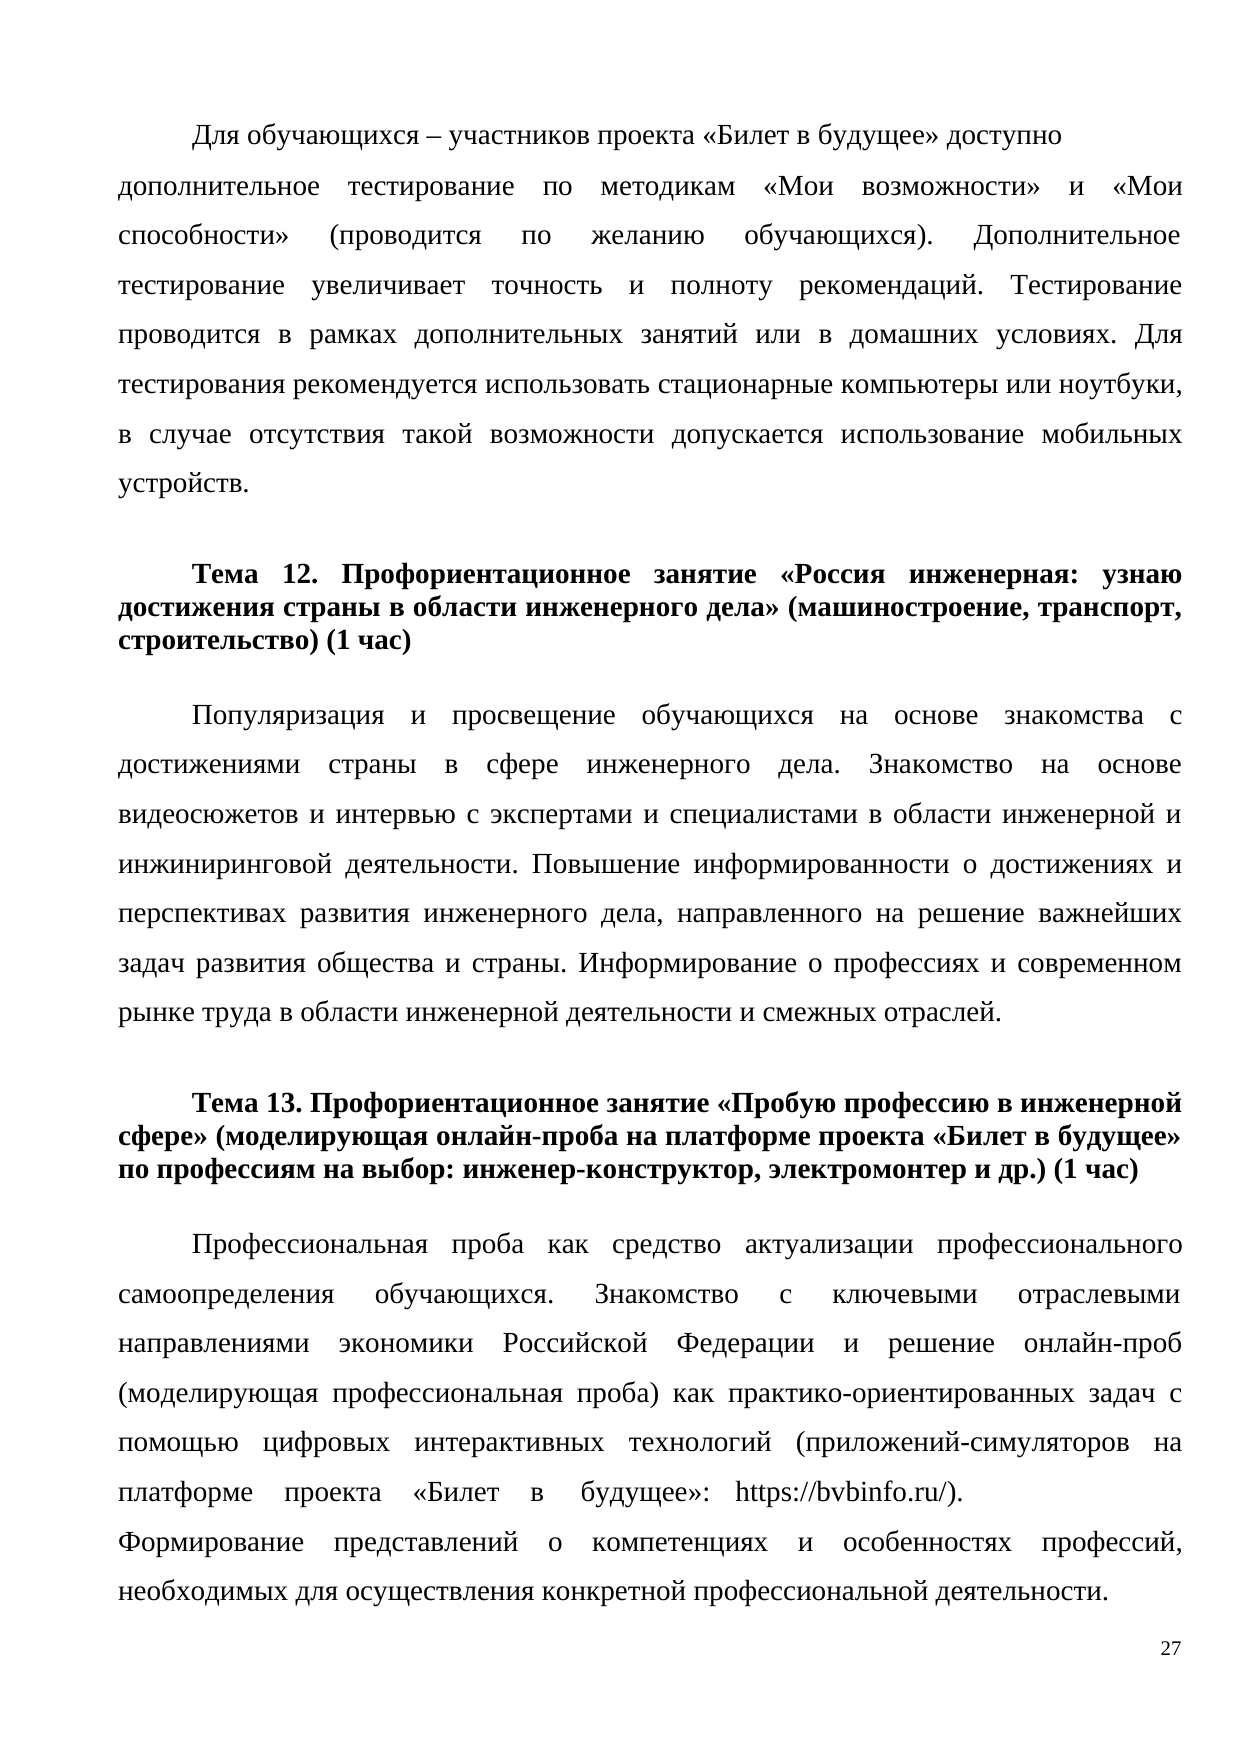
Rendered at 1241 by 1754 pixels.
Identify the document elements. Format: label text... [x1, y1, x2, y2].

text Тема 13. Профориентационное занятие «Пробую профессию в инженерной сфере» (моделирующая онлайн-проба на платформе проекта «Билет в будущее» по профессиям на выбор: инженер-конструктор, электромонтер и др.) (1 час) [118, 1086, 1183, 1185]
text Для обучающихся – участников проекта «Билет в будущее» доступно [192, 117, 1183, 151]
text 27 [1160, 1636, 1183, 1660]
text дополнительное тестирование по методикам «Мои возможности» и «Мои способности» (проводится по желанию обучающихся). Дополнительное тестирование увеличивает точность и полноту рекомендаций. Тестирование проводится в рамках дополнительных занятий или в домашних условиях. Для тестирования рекомендуется использовать стационарные компьютеры или ноутбуки, в случае отсутствия такой возможности допускается использование мобильных устройств. [118, 168, 1183, 499]
text Тема 12. Профориентационное занятие «Россия инженерная: узнаю достижения страны в области инженерного дела» (машиностроение, транспорт, строительство) (1 час) [118, 557, 1183, 656]
text Профессиональная проба как средство актуализации профессионального самоопределения обучающихся. Знакомство с ключевыми отраслевыми направлениями экономики Российской Федерации и решение онлайн-проб (моделирующая профессиональная проба) как практико-ориентированных задач с помощью цифровых интерактивных технологий (приложений-симуляторов на платформе проекта «Билет в будущее»: https://bvbinfo.ru/). Формирование представлений о компетенциях и особенностях профессий, необходимых для осуществления конкретной профессиональной деятельности. [118, 1226, 1183, 1607]
text Популяризация и просвещение обучающихся на основе знакомства с достижениями страны в сфере инженерного дела. Знакомство на основе видеосюжетов и интервью с экспертами и специалистами в области инженерной и инжиниринговой деятельности. Повышение информированности о достижениях и перспективах развития инженерного дела, направленного на решение важнейших задач развития общества и страны. Информирование о профессиях и современном рынке труда в области инженерной деятельности и смежных отраслей. [118, 697, 1183, 1028]
